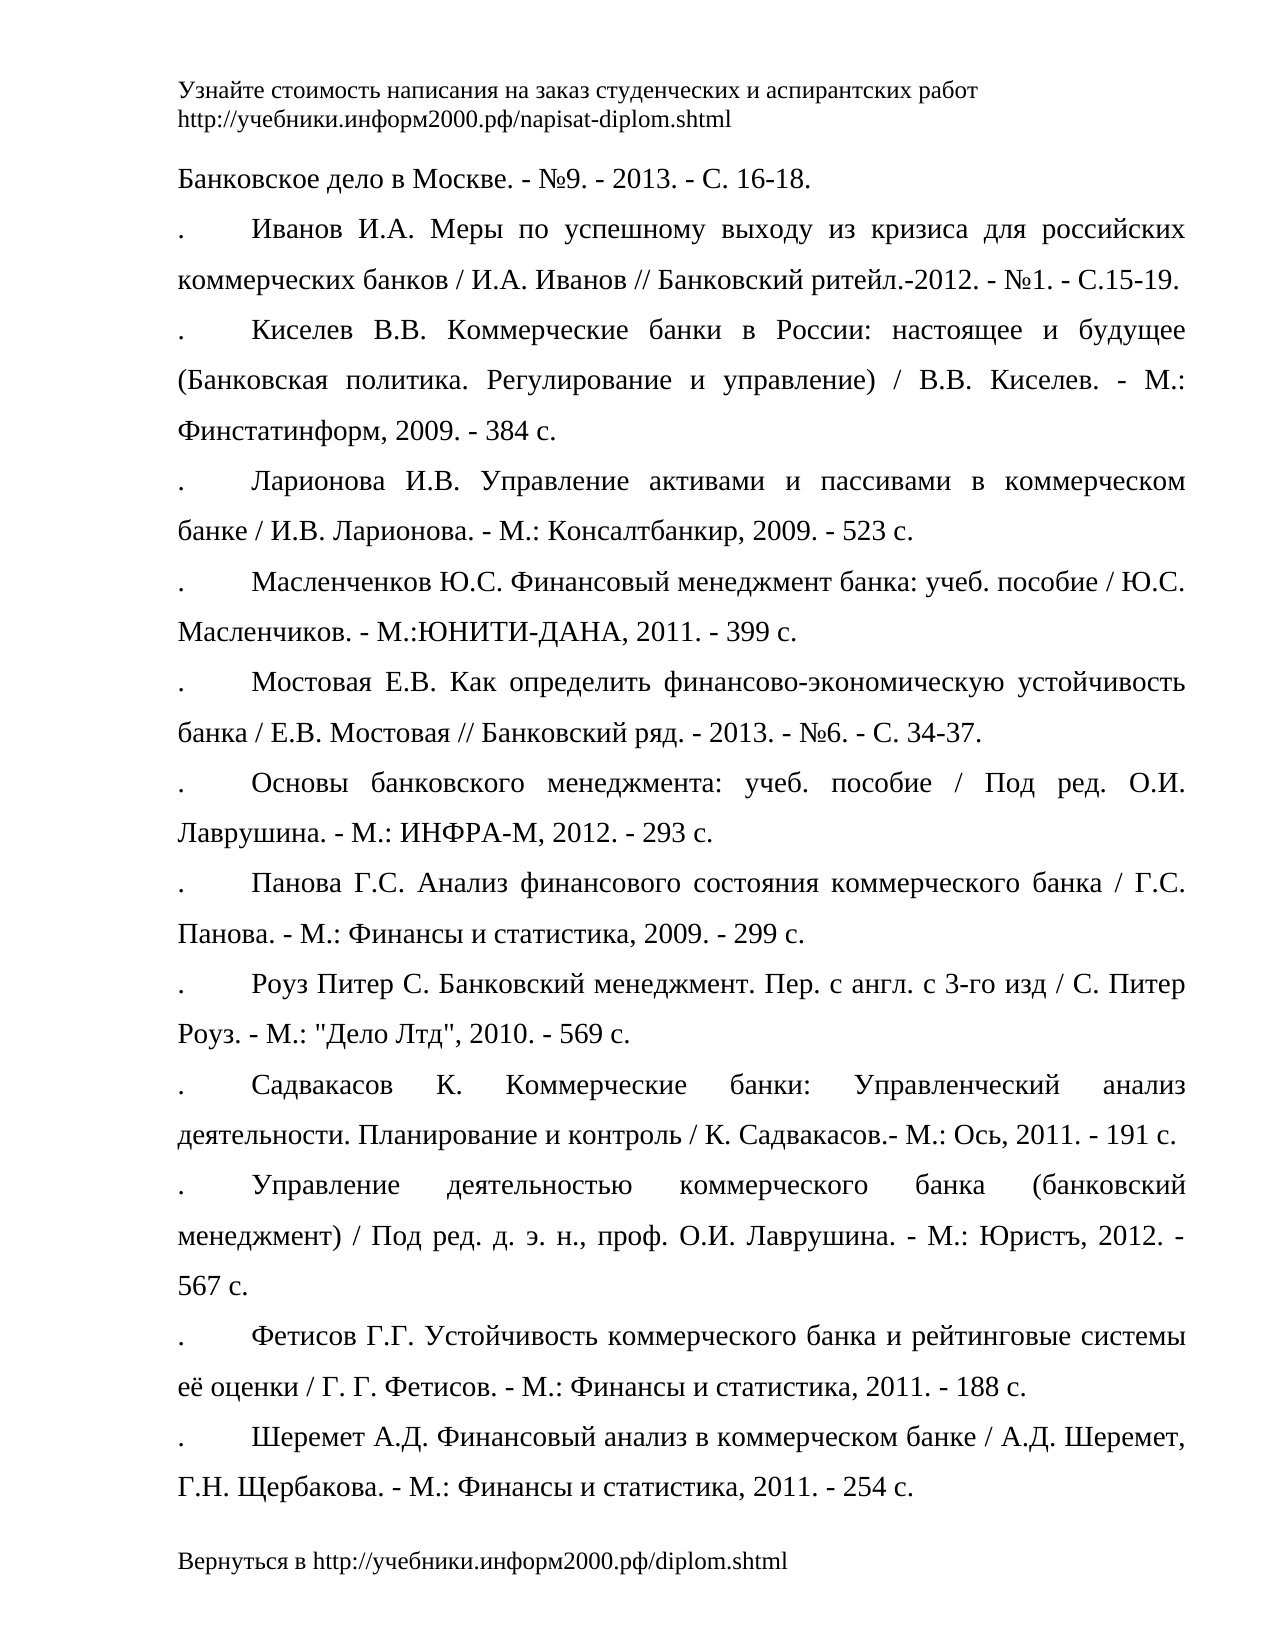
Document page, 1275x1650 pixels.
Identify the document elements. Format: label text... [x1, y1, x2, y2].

text . Фетисов Г.Г. Устойчивость коммерческого банка и рейтинговые системы её оценки / Г. Г. Фетисов. - М.: Финансы и статистика, 2011. - 188 с. [177, 1318, 1186, 1402]
text . Управление деятельностью коммерческого банка (банковский менеджмент) / Под ред. д. э. н., проф. О.И. Лаврушина. - М.: Юристъ, 2012. - 567 с. [177, 1167, 1186, 1302]
text . Шеремет А.Д. Финансовый анализ в коммерческом банке / А.Д. Шеремет, Г.Н. Щербакова. - М.: Финансы и статистика, 2011. - 254 с. [177, 1419, 1186, 1503]
text . Основы банковского менеджмента: учеб. пособие / Под ред. О.И. Лаврушина. - М.: ИНФРА-М, 2012. - 293 с. [177, 765, 1186, 849]
text . Ларионова И.В. Управление активами и пассивами в коммерческом банке / И.В. Ларионова. - М.: Консалтбанкир, 2009. - 523 с. [177, 463, 1186, 547]
text . Роуз Питер С. Банковский менеджмент. Пер. с англ. с 3-го изд / С. Питер Роуз. - М.: "Дело Лтд", 2010. - 569 с. [177, 966, 1186, 1050]
text . Мостовая Е.В. Как определить финансово-экономическую устойчивость банка / Е.В. Мостовая // Банковский ряд. - 2013. - №6. - С. 34-37. [177, 664, 1186, 748]
text . Садвакасов К. Коммерческие банки: Управленческий анализ деятельности. Планирование и контроль / К. Садвакасов.- М.: Ось, 2011. - 191 с. [177, 1067, 1186, 1151]
text . Иванов И.А. Меры по успешному выходу из кризиса для российских коммерческих банков / И.А. Иванов // Банковский ритейл.-2012. - №1. - С.15-19. [177, 212, 1186, 295]
text . Панова Г.С. Анализ финансового состояния коммерческого банка / Г.С. Панова. - М.: Финансы и статистика, 2009. - 299 с. [177, 866, 1186, 949]
text . Масленченков Ю.С. Финансовый менеджмент банка: учеб. пособие / Ю.С. Масленчиков. - М.:ЮНИТИ-ДАНА, 2011. - 399 с. [177, 564, 1186, 648]
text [177, 161, 1186, 195]
text . Киселев В.В. Коммерческие банки в России: настоящее и будущее (Банковская политика. Регулирование и управление) / В.В. Киселев. - М.: Финстатинформ, 2009. - 384 с. [177, 312, 1186, 446]
